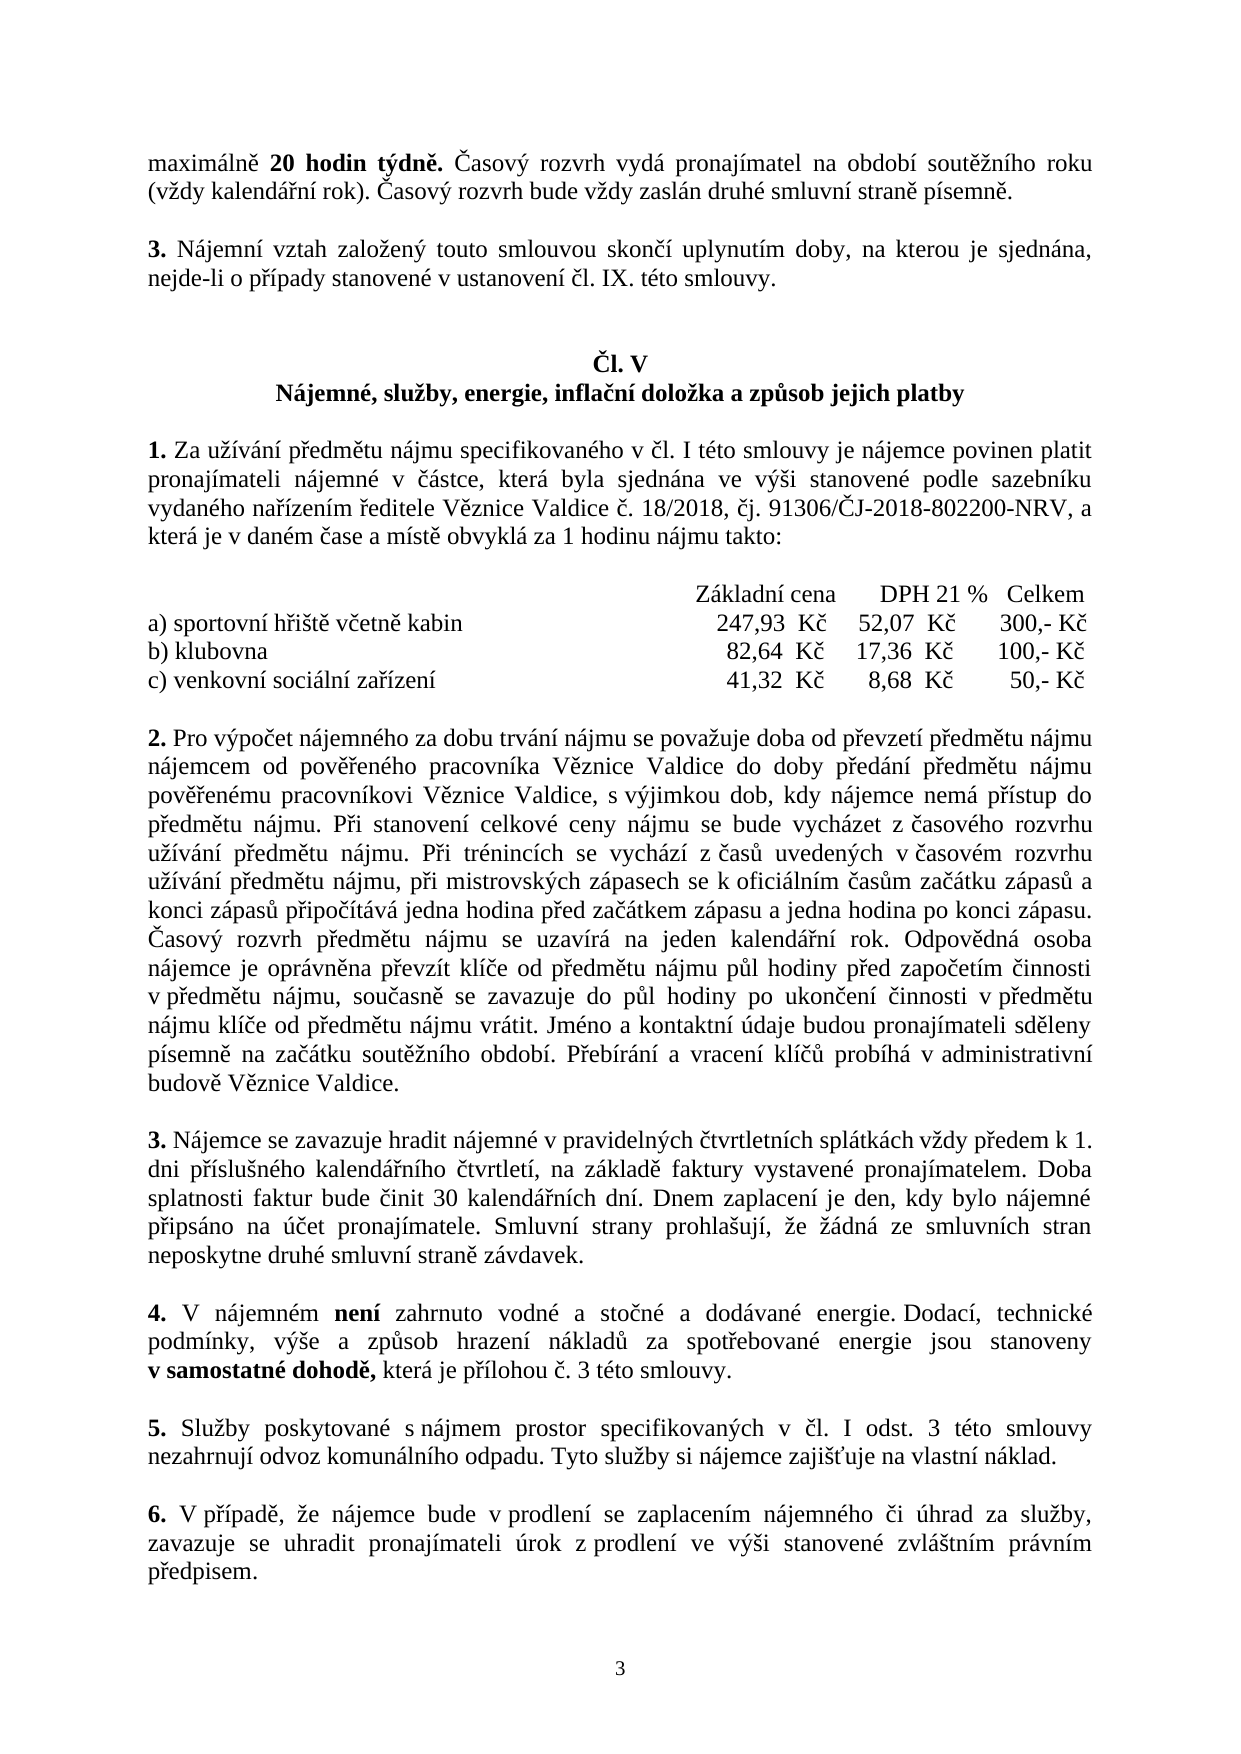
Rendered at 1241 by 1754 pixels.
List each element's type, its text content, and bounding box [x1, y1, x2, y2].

text 6. V případě, že nájemce bude v prodlení se zaplacením nájemného či úhrad za služby, zavazuje se uhradit pronajímateli úrok z prodlení ve výši stanovené zvláštním právním předpisem. [148, 1499, 1093, 1585]
text a) sportovní hřiště včetně kabin 247,93 Kč 52,07 Kč 300,- Kč [148, 608, 1093, 636]
text 4. V nájemném není zahrnuto vodné a stočné a dodávané energie. Dodací, technické podmínky, výše a způsob hrazení nákladů za spotřebované energie jsou stanoveny v samostatné dohodě, která je přílohou č. 3 této smlouvy. [148, 1298, 1093, 1384]
list 3. Nájemní vztah založený touto smlouvou skončí uplynutím doby, na kterou je sjednána, nejde-li o případy stanovené v ustanovení čl. IX. této smlouvy. [148, 234, 1093, 291]
text 5. Služby poskytované s nájmem prostor specifikovaných v čl. I odst. 3 této smlouvy nezahrnují odvoz komunálního odpadu. Tyto služby si nájemce zajišťuje na vlastní náklad. [148, 1413, 1093, 1470]
text Čl. V [148, 349, 1093, 378]
text c) venkovní sociální zařízení 41,32 Kč 8,68 Kč 50,- Kč [148, 665, 1093, 694]
text Nájemné, služby, energie, inflační doložka a způsob jejich platby [148, 378, 1093, 406]
text b) klubovna 82,64 Kč 17,36 Kč 100,- Kč [148, 636, 1093, 665]
text 1. Za užívání předmětu nájmu specifikovaného v čl. I této smlouvy je nájemce povinen platit pronajímateli nájemné v částce, která byla sjednána ve výši stanovené podle sazebníku vydaného nařízením ředitele Věznice Valdice č. 18/2018, čj. 91306/ČJ-2018-802200-NRV, a která je v daném čase a místě obvyklá za 1 hodinu nájmu takto: [148, 435, 1093, 550]
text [148, 148, 1093, 205]
text 2. Pro výpočet nájemného za dobu trvání nájmu se považuje doba od převzetí předmětu nájmu nájemcem od pověřeného pracovníka Věznice Valdice do doby předání předmětu nájmu pověřenému pracovníkovi Věznice Valdice, s výjimkou dob, kdy nájemce nemá přístup do předmětu nájmu. Při stanovení celkové ceny nájmu se bude vycházet z časového rozvrhu užívání předmětu nájmu. Při trénincích se vychází z časů uvedených v časovém rozvrhu užívání předmětu nájmu, při mistrovských zápasech se k oficiálním časům začátku zápasů a konci zápasů připočítává jedna hodina před začátkem zápasu a jedna hodina po konci zápasu. Časový rozvrh předmětu nájmu se uzavírá na jeden kalendářní rok. Odpovědná osoba nájemce je oprávněna převzít klíče od předmětu nájmu půl hodiny před započetím činnosti v předmětu nájmu, současně se zavazuje do půl hodiny po ukončení činnosti v předmětu nájmu klíče od předmětu nájmu vrátit. Jméno a kontaktní údaje budou pronajímateli sděleny písemně na začátku soutěžního období. Přebírání a vracení klíčů probíhá v administrativní budově Věznice Valdice. [148, 723, 1093, 1096]
text 3. Nájemce se zavazuje hradit nájemné v pravidelných čtvrtletních splátkách vždy předem k 1. dni příslušného kalendářního čtvrtletí, na základě faktury vystavené pronajímatelem. Doba splatnosti faktur bude činit 30 kalendářních dní. Dnem zaplacení je den, kdy bylo nájemné připsáno na účet pronajímatele. Smluvní strany prohlašují, že žádná ze smluvních stran neposkytne druhé smluvní straně závdavek. [148, 1125, 1093, 1269]
text Základní cena DPH 21 % Celkem [148, 579, 1093, 608]
